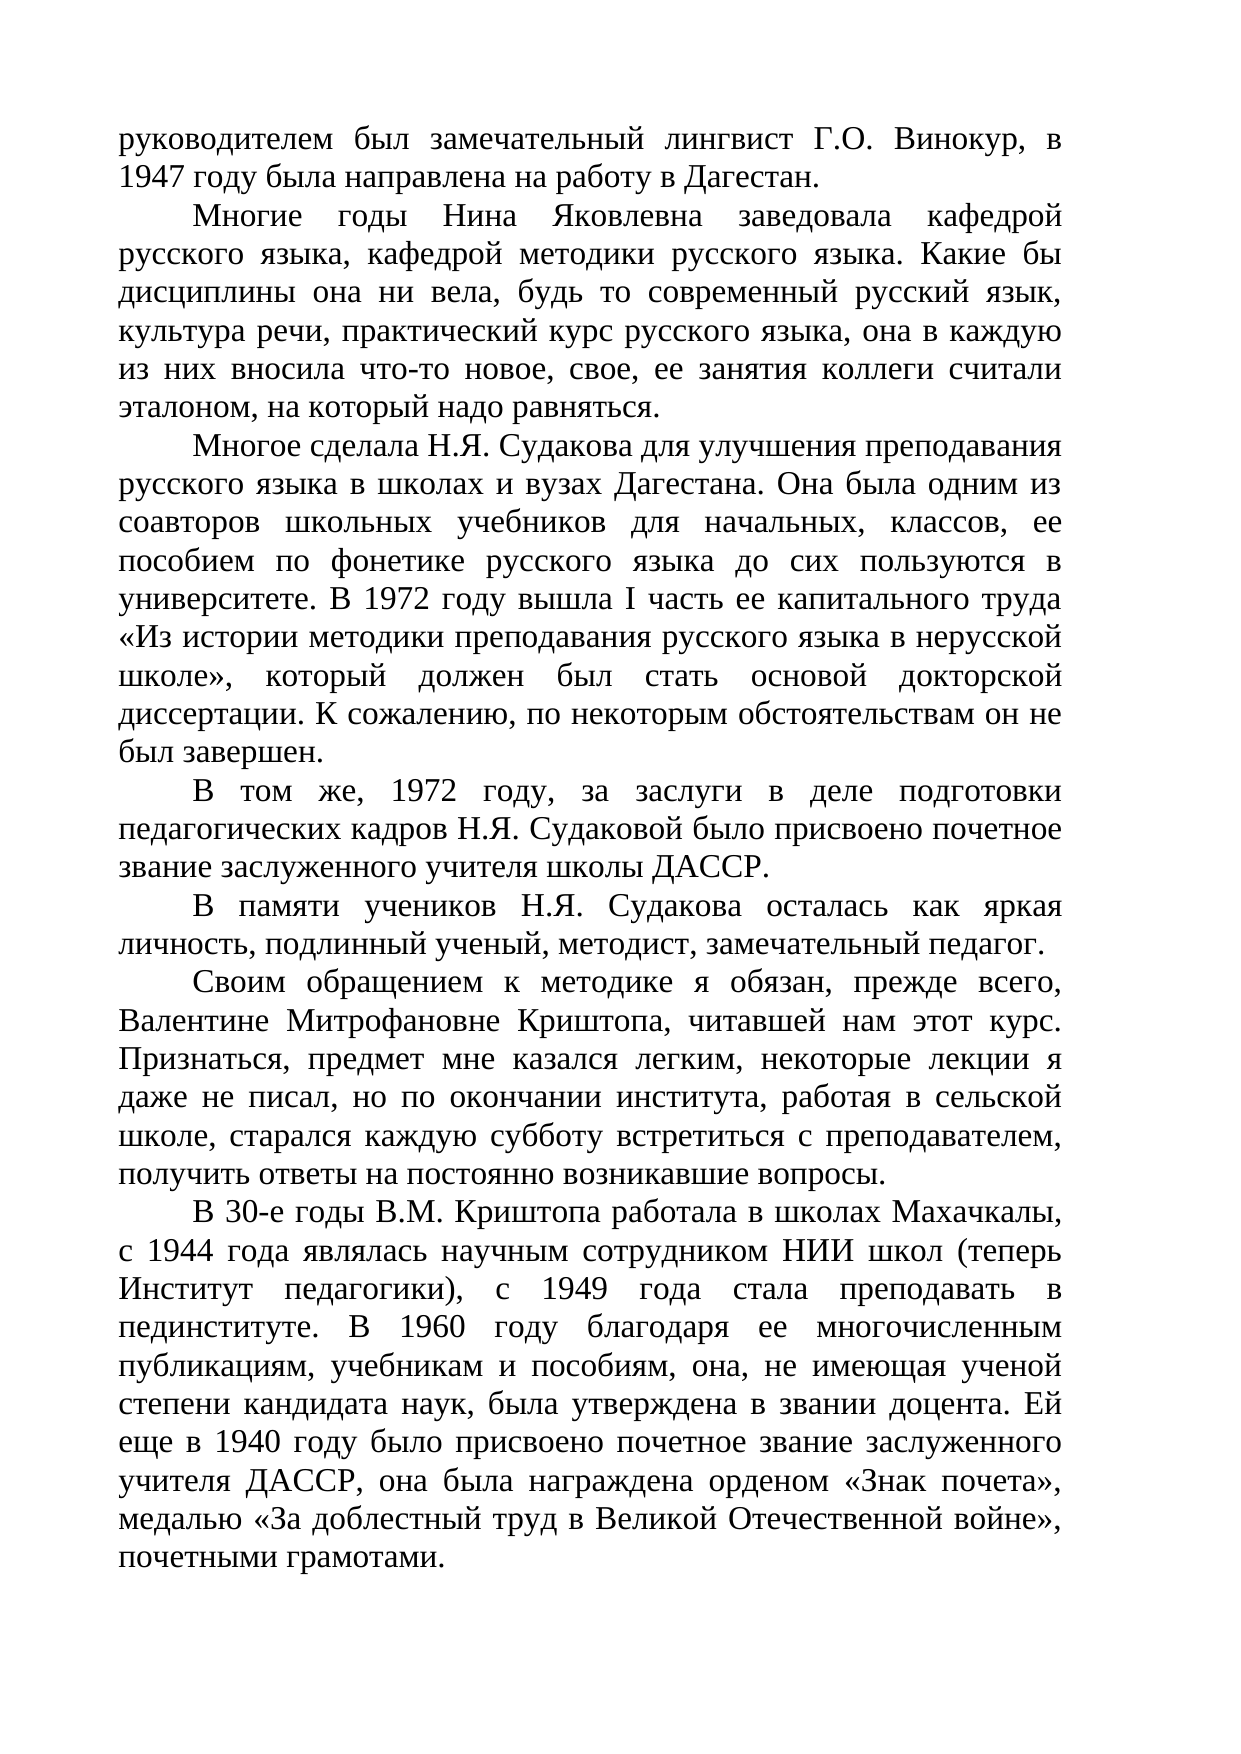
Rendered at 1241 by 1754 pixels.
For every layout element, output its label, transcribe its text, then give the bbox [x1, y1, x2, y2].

text В том же, 1972 году, за заслуги в деле подготовки педагогических кадров Н.Я. Судаковой было присвоено почетное звание заслуженного учителя школы ДАССР. [118, 770, 1063, 885]
text Многое сделала Н.Я. Судакова для улучшения преподавания русского языка в школах и вузах Дагестана. Она была одним из соавторов школьных учебников для начальных, классов, ее пособием по фонетике русского языка до сих пользуются в университете. В 1972 году вышла I часть ее капитального труда «Из истории методики преподавания русского языка в нерусской школе», который должен был стать основой докторской диссертации. К сожалению, по некоторым обстоятельствам он не был завершен. [118, 425, 1063, 770]
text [118, 118, 1063, 195]
text Своим обращением к методике я обязан, прежде всего, Валентине Митрофановне Криштопа, читавшей нам этот курс. Признаться, предмет мне казался легким, некоторые лекции я даже не писал, но по окончании института, работая в сельской школе, старался каждую субботу встретиться с преподавателем, получить ответы на постоянно возникавшие вопросы. [118, 961, 1063, 1191]
text В памяти учеников Н.Я. Судакова осталась как яркая личность, подлинный ученый, методист, замечательный педагог. [118, 885, 1063, 961]
text Многие годы Нина Яковлевна заведовала кафедрой русского языка, кафедрой методики русского языка. Какие бы дисциплины она ни вела, будь то современный русский язык, культура речи, практический курс русского языка, она в каждую из них вносила что-то новое, свое, ее занятия коллеги считали эталоном, на который надо равняться. [118, 195, 1063, 425]
text В 30-е годы В.М. Криштопа работала в школах Махачкалы, с 1944 года являлась научным сотрудником НИИ школ (теперь Институт педагогики), с 1949 года стала преподавать в пединституте. В 1960 году благодаря ее многочисленным публикациям, учебникам и пособиям, она, не имеющая ученой степени кандидата наук, была утверждена в звании доцента. Ей еще в 1940 году было присвоено почетное звание заслуженного учителя ДАССР, она была награждена орденом «Знак почета», медалью «За доблестный труд в Великой Отечественной войне», почетными грамотами. [118, 1191, 1063, 1575]
